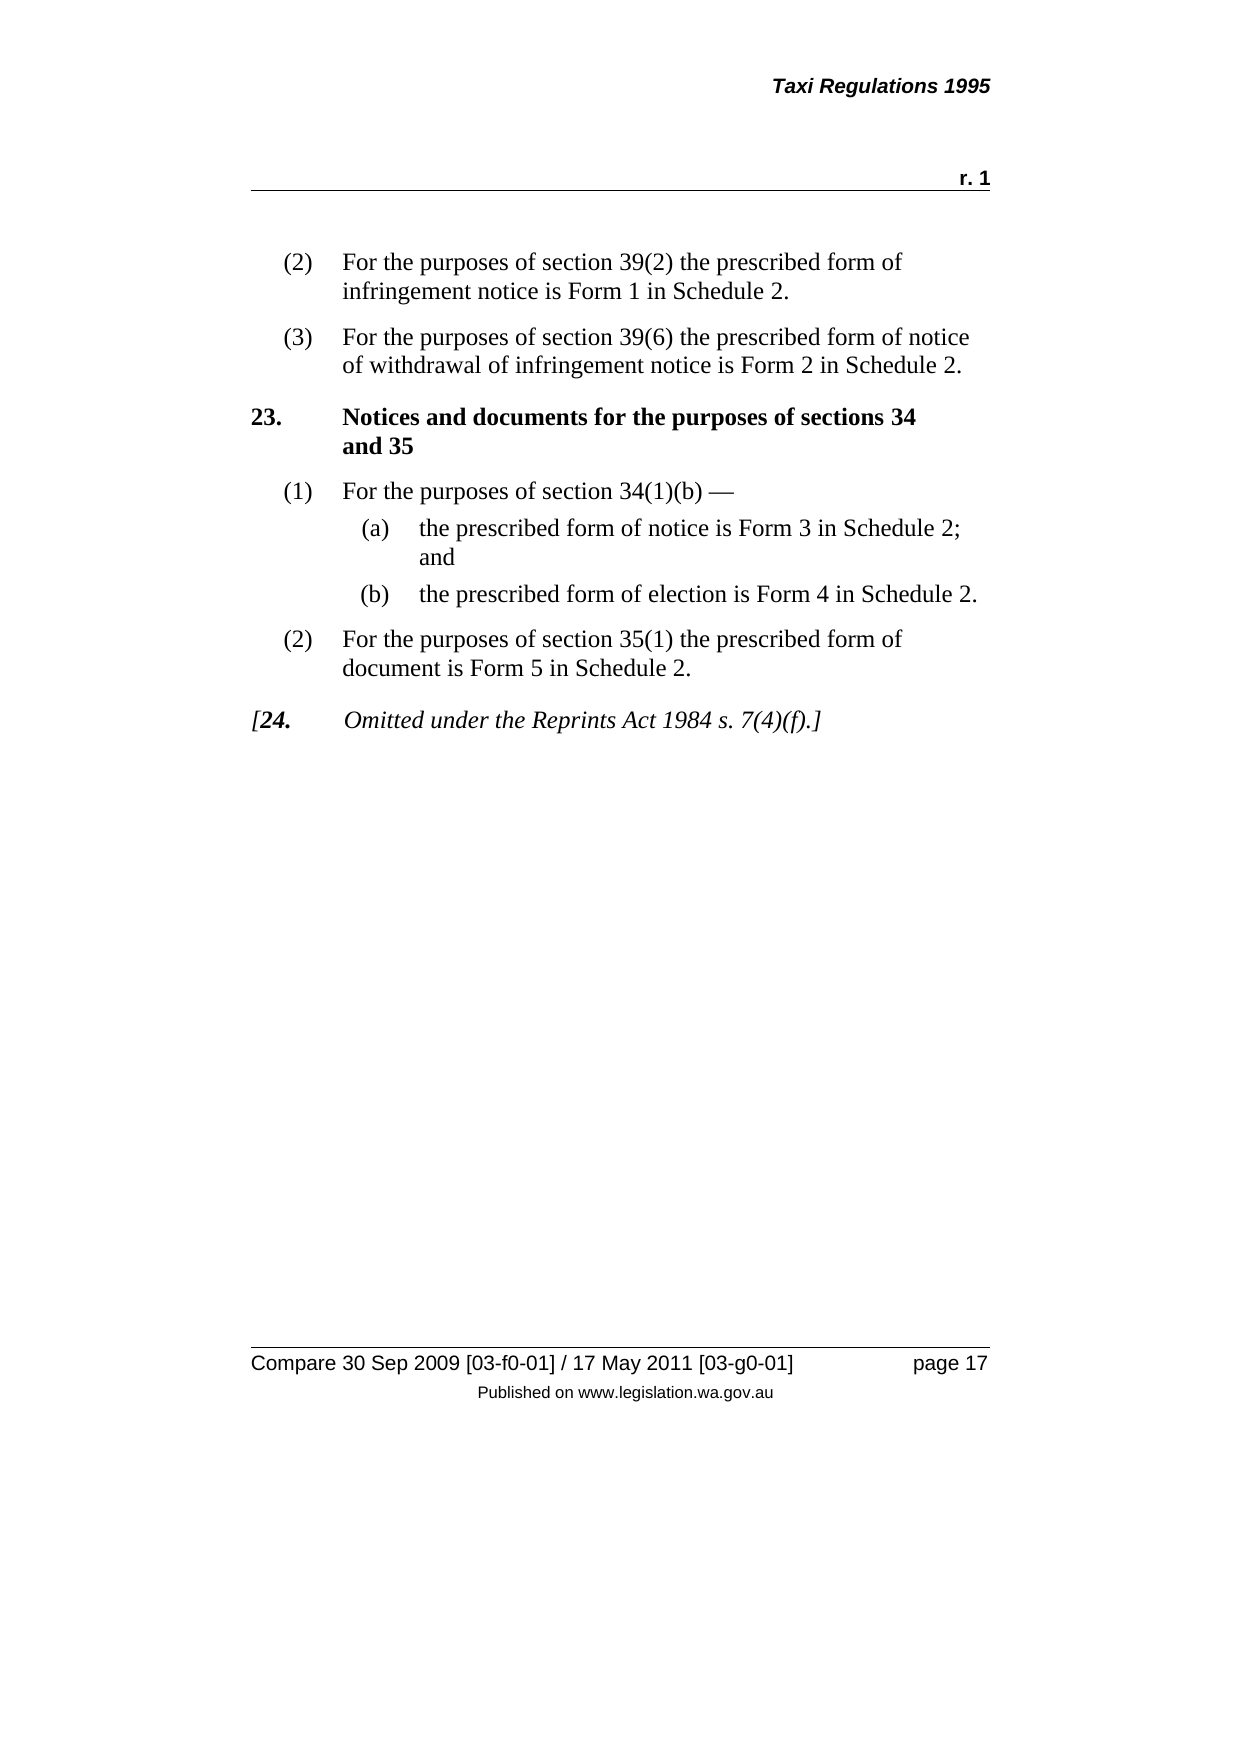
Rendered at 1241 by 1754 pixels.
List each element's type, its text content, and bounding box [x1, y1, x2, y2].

text (b) the prescribed form of election is Form 4 in Schedule 2. [251, 579, 990, 608]
text [24. Omitted under the Reprints Act 1984 s. 7(4)(f).] [251, 705, 990, 734]
subtitle 23. Notices and documents for the purposes of sections 34 and 35 [251, 402, 990, 459]
text (2) For the purposes of section 39(2) the prescribed form of infringement notice is Form 1 in Schedule 2. [251, 247, 990, 305]
text (a) the prescribed form of notice is Form 3 in Schedule 2; and [251, 513, 990, 571]
text (2) For the purposes of section 35(1) the prescribed form of document is Form 5 in Schedule 2. [251, 624, 990, 682]
text (3) For the purposes of section 39(6) the prescribed form of notice of withdrawal of infringement notice is Form 2 in Schedule 2. [251, 322, 990, 379]
text (1) For the purposes of section 34(1)(b) — [251, 476, 990, 505]
